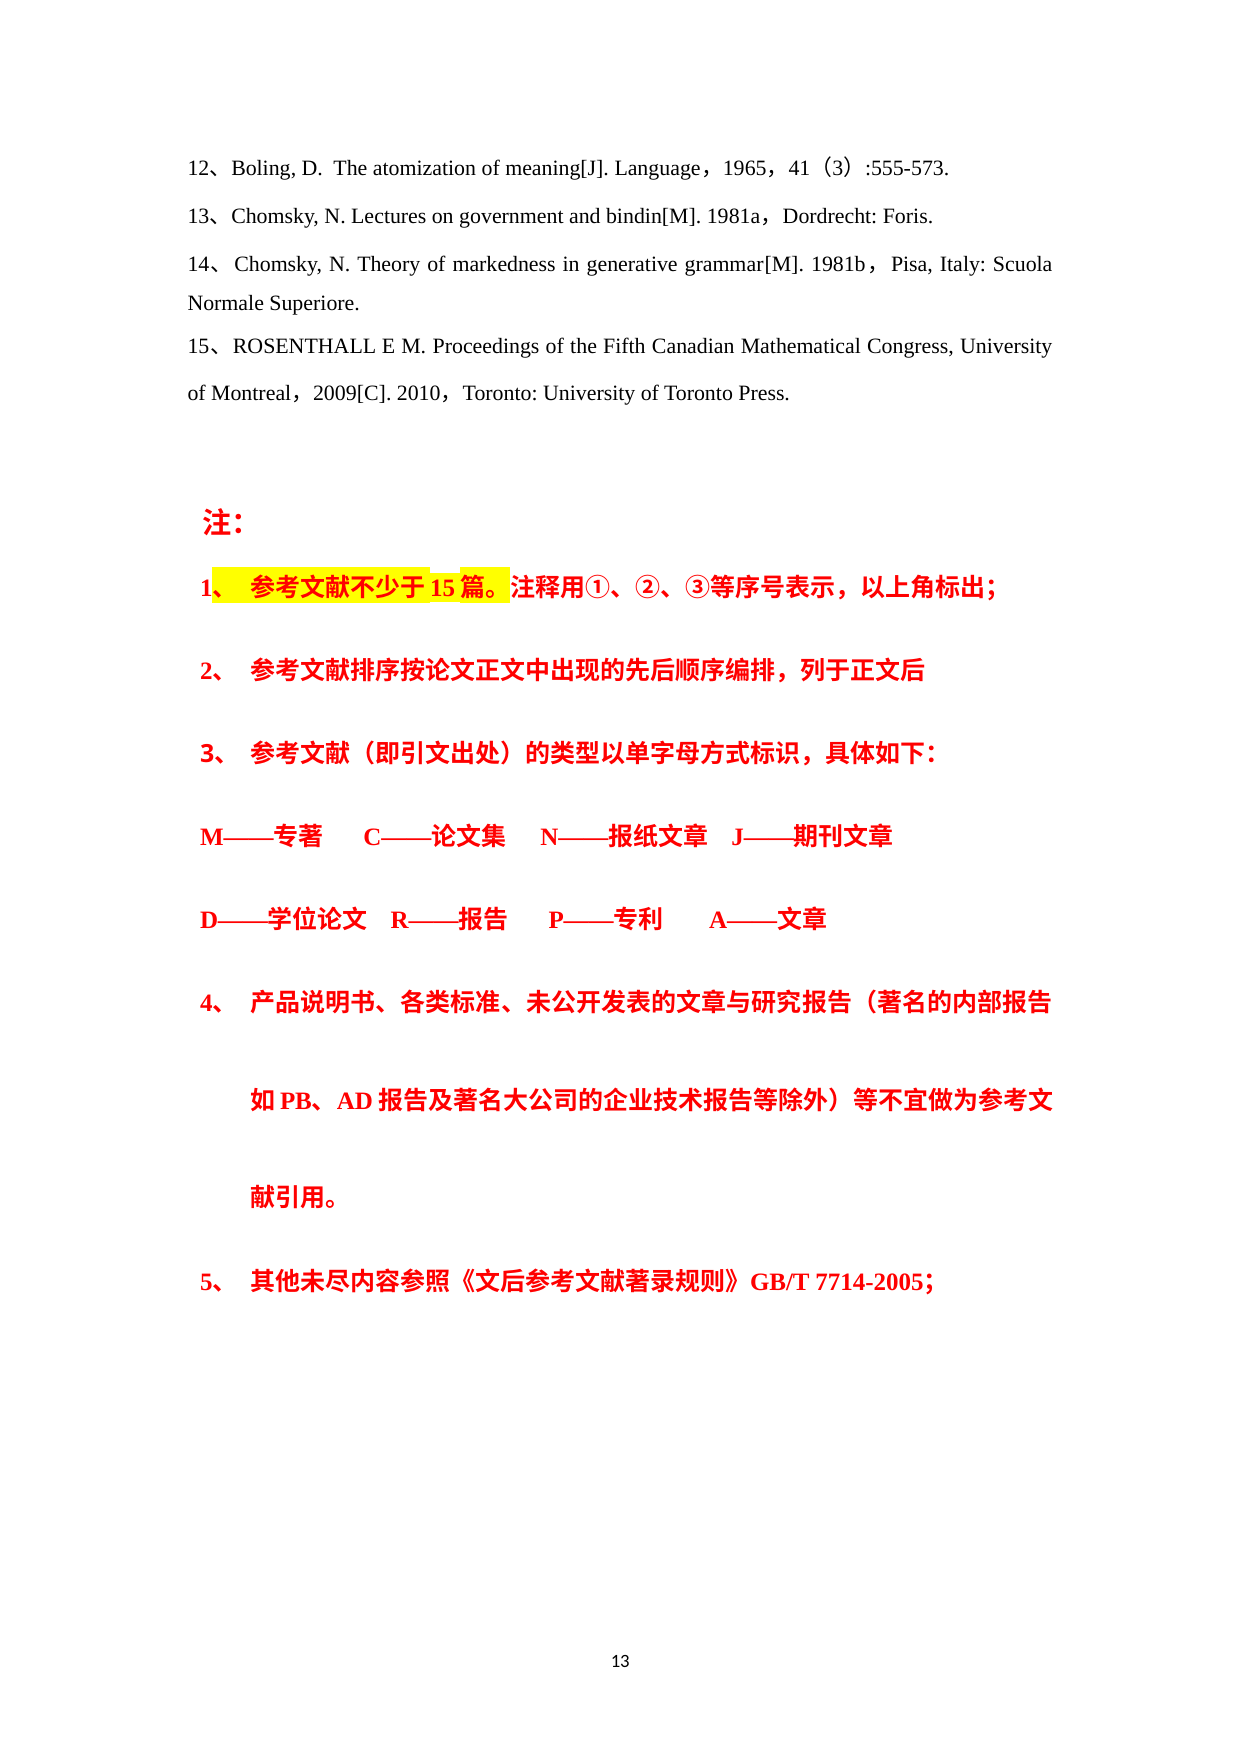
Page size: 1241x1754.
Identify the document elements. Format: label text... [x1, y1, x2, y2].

list 参考文献（即引文出处）的类型以单字母方式标识，具体如下： [200, 719, 1053, 784]
text D——学位论文 R——报告 P——专利 A——文章 [200, 885, 1053, 950]
list 产品说明书、各类标准、未公开发表的文章与研究报告（著名的内部报告如PB、AD报告及著名大公司的企业技术报告等除外）等不宜做为参考文献引用。 [200, 968, 1053, 1228]
text 15、ROSENTHALL E M. Proceedings of the Fifth Canadian Mathematical Congress, University of Montreal，2009[C]. 2010，Toronto: University of Toronto Press. [187, 328, 1053, 407]
text M——专著 C——论文集 N——报纸文章 J——期刊文章 [200, 802, 1053, 867]
list 其他未尽内容参照《文后参考文献著录规则》GB/T 7714-2005； [200, 1247, 1053, 1312]
text 12、Boling, D. The atomization of meaning[J]. Language，1965，41（3）:555-573. [187, 150, 1053, 182]
list 参考文献不少于15篇。注释用①、②、③等序号表示，以上角标出； [200, 553, 1053, 618]
text 13、Chomsky, N. Lectures on government and bindin[M]. 1981a，Dordrecht: Foris. [187, 198, 1053, 230]
text 14、Chomsky, N. Theory of markedness in generative grammar[M]. 1981b，Pisa, Italy: Scuola Normale Superiore. [187, 246, 1053, 315]
list 参考文献排序按论文正文中出现的先后顺序编排，列于正文后 [200, 636, 1053, 701]
text 注： [187, 488, 1053, 553]
